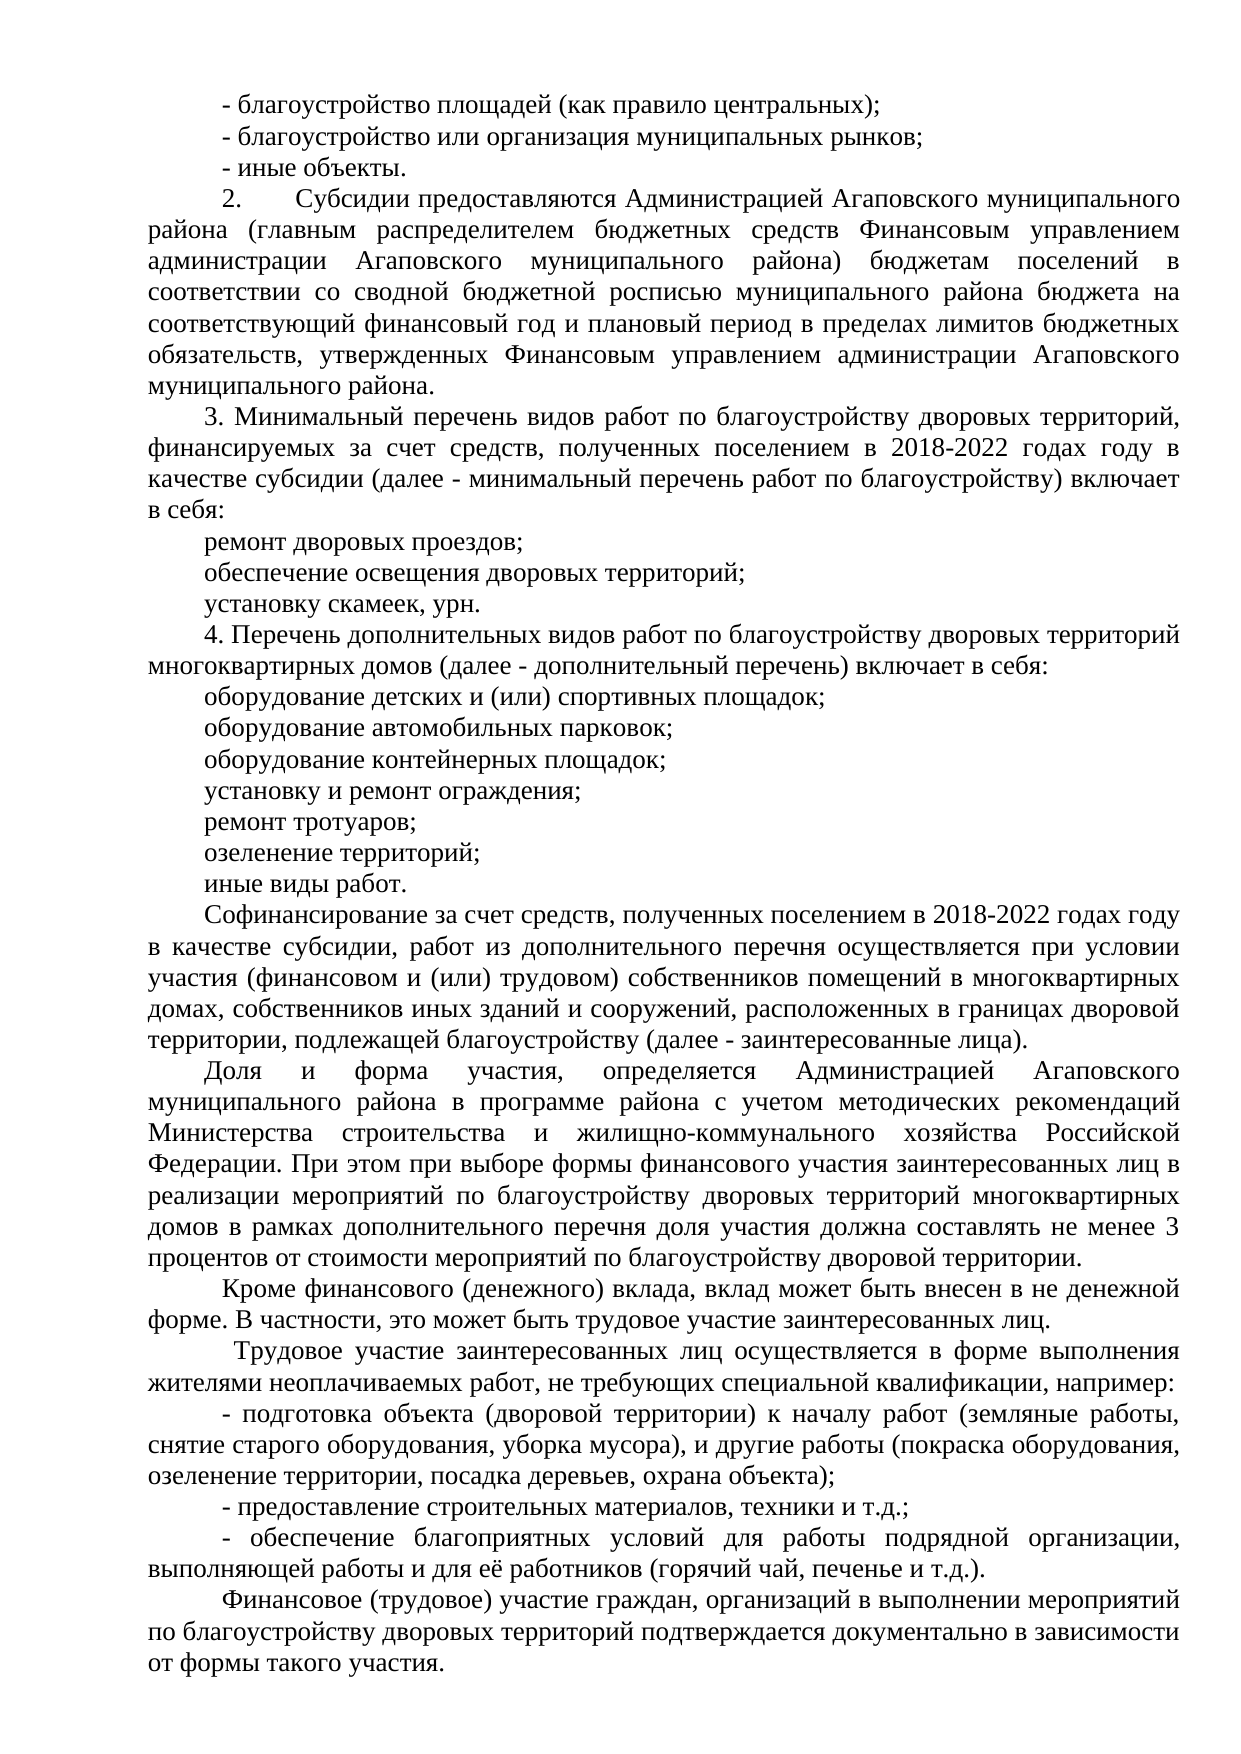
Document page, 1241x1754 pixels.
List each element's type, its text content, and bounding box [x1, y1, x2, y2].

text Софинансирование за счет средств, полученных поселением в 2018-2022 годах году в качестве субсидии, работ из дополнительного перечня осуществляется при условии участия (финансовом и (или) трудовом) собственников помещений в многоквартирных домах, собственников иных зданий и сооружений, расположенных в границах дворовой территории, подлежащей благоустройству (далее - заинтересованные лица). [148, 898, 1181, 1054]
text Трудовое участие заинтересованных лиц осуществляется в форме выполнения жителями неоплачиваемых работ, не требующих специальной квалификации, например: [148, 1334, 1181, 1397]
text - предоставление строительных материалов, техники и т.д.; [148, 1490, 1181, 1521]
text установку и ремонт ограждения; [148, 774, 1181, 805]
text установку скамеек, урн. [148, 587, 1181, 618]
text иные виды работ. [148, 867, 1181, 898]
text - подготовка объекта (дворовой территории) к началу работ (земляные работы, снятие старого оборудования, уборка мусора), и другие работы (покраска оборудования, озеленение территории, посадка деревьев, охрана объекта); [148, 1397, 1181, 1490]
text ремонт тротуаров; [148, 805, 1181, 836]
list Субсидии предоставляются Администрацией Агаповского муниципального района (главным распределителем бюджетных средств Финансовым управлением администрации Агаповского муниципального района) бюджетам поселений в соответствии со сводной бюджетной росписью муниципального района бюджета на соответствующий финансовый год и плановый период в пределах лимитов бюджетных обязательств, утвержденных Финансовым управлением администрации Агаповского муниципального района. [148, 182, 1181, 400]
text Финансовое (трудовое) участие граждан, организаций в выполнении мероприятий по благоустройству дворовых территорий подтверждается документально в зависимости от формы такого участия. [148, 1584, 1181, 1677]
text - благоустройство площадей (как правило центральных); [148, 89, 1181, 120]
text 4. Перечень дополнительных видов работ по благоустройству дворовых территорий многоквартирных домов (далее - дополнительный перечень) включает в себя: [148, 618, 1181, 680]
text оборудование автомобильных парковок; [148, 712, 1181, 743]
text оборудование детских и (или) спортивных площадок; [148, 680, 1181, 712]
text обеспечение освещения дворовых территорий; [148, 556, 1181, 587]
text 3. Минимальный перечень видов работ по благоустройству дворовых территорий, финансируемых за счет средств, полученных поселением в 2018-2022 годах году в качестве субсидии (далее - минимальный перечень работ по благоустройству) включает в себя: [148, 400, 1181, 525]
text - благоустройство или организация муниципальных рынков; [148, 120, 1181, 151]
text озеленение территорий; [148, 836, 1181, 867]
text оборудование контейнерных площадок; [148, 743, 1181, 774]
text Доля и форма участия, определяется Администрацией Агаповского муниципального района в программе района с учетом методических рекомендаций Министерства строительства и жилищно-коммунального хозяйства Российской Федерации. При этом при выборе формы финансового участия заинтересованных лиц в реализации мероприятий по благоустройству дворовых территорий многоквартирных домов в рамках дополнительного перечня доля участия должна составлять не менее 3 процентов от стоимости мероприятий по благоустройству дворовой территории. [148, 1054, 1181, 1272]
text ремонт дворовых проездов; [148, 525, 1181, 556]
text - иные объекты. [148, 151, 1181, 182]
text Кроме финансового (денежного) вклада, вклад может быть внесен в не денежной форме. В частности, это может быть трудовое участие заинтересованных лиц. [148, 1272, 1181, 1334]
text - обеспечение благоприятных условий для работы подрядной организации, выполняющей работы и для её работников (горячий чай, печенье и т.д.). [148, 1521, 1181, 1584]
